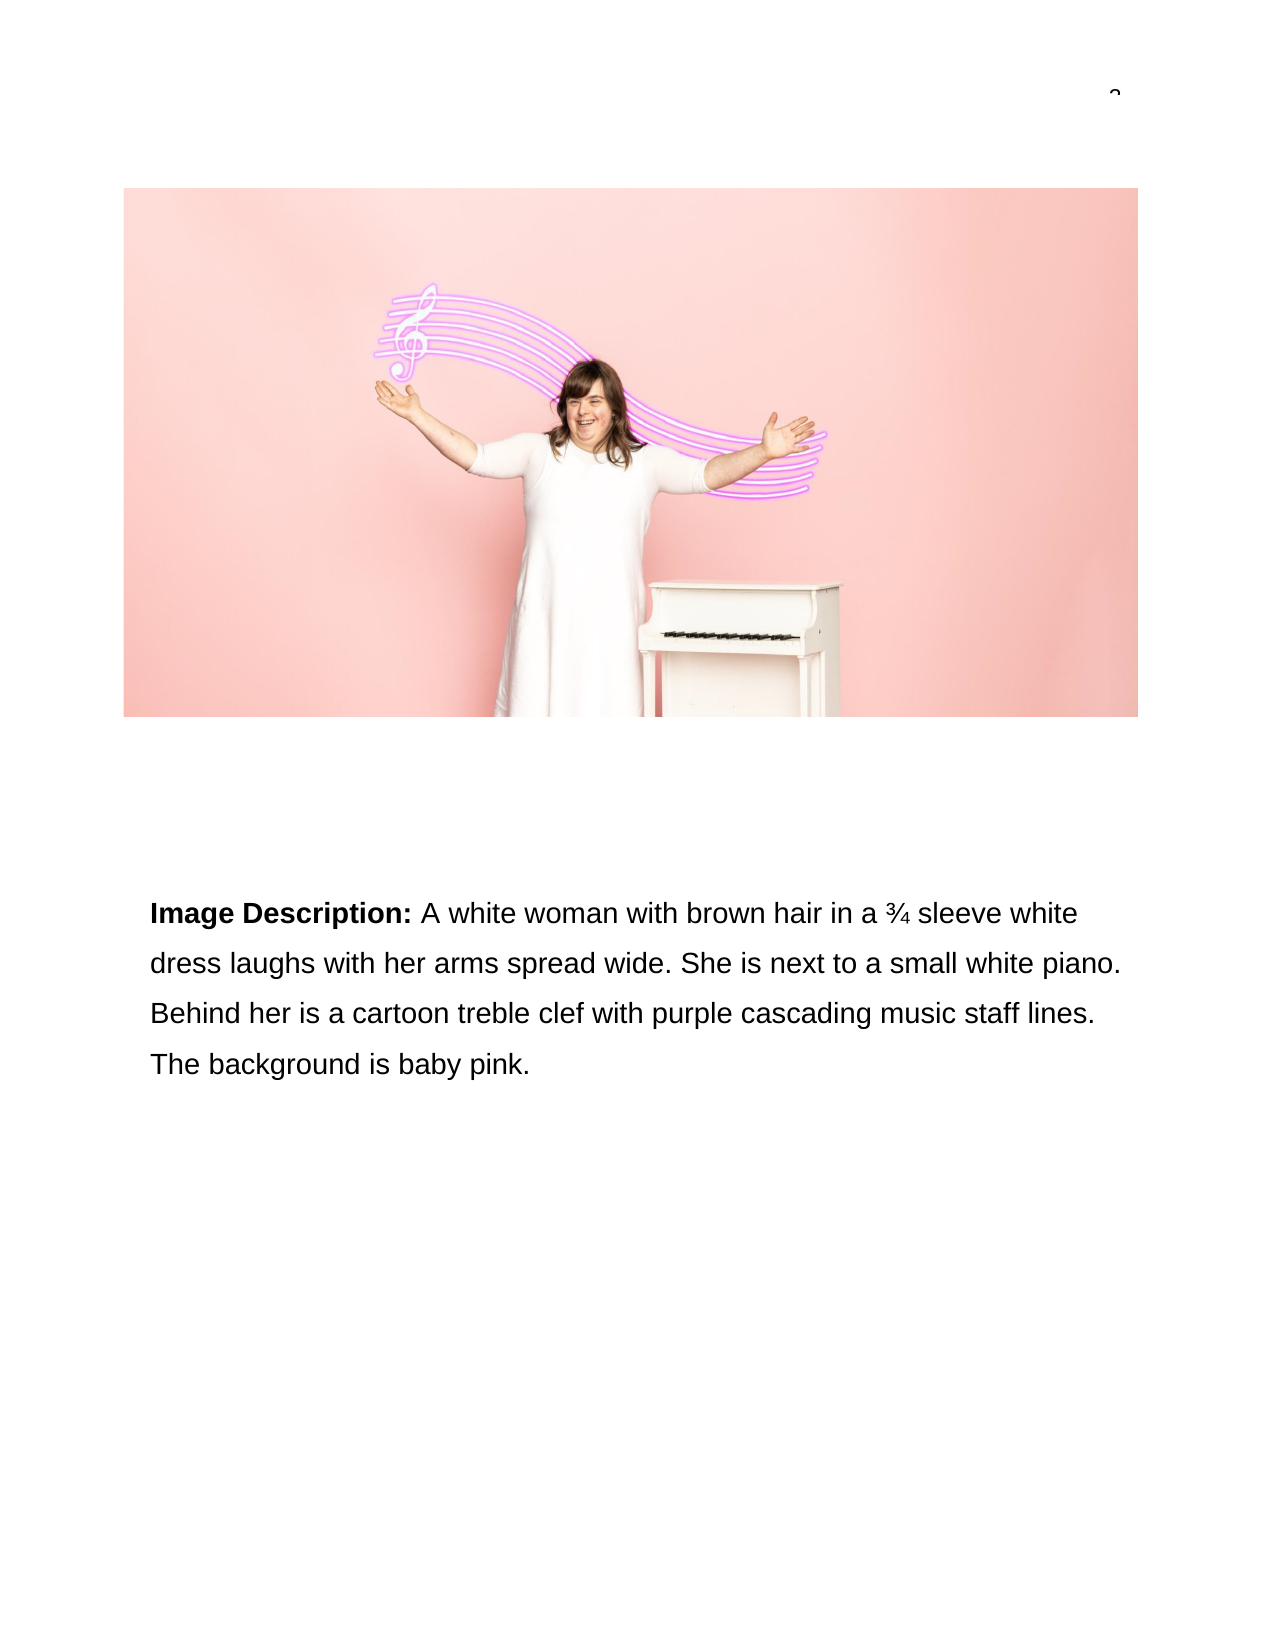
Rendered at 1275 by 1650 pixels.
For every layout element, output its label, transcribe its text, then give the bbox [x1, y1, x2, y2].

text The background is baby pink. [150, 1047, 1254, 1080]
text Image Description: A white woman with brown hair in a ¾ sleeve white dress laughs with her arms spread wide. She is next to a small white piano. Behind her is a cartoon treble clef with purple cascading music staff lines. [150, 896, 1123, 1030]
picture [123, 188, 1138, 717]
